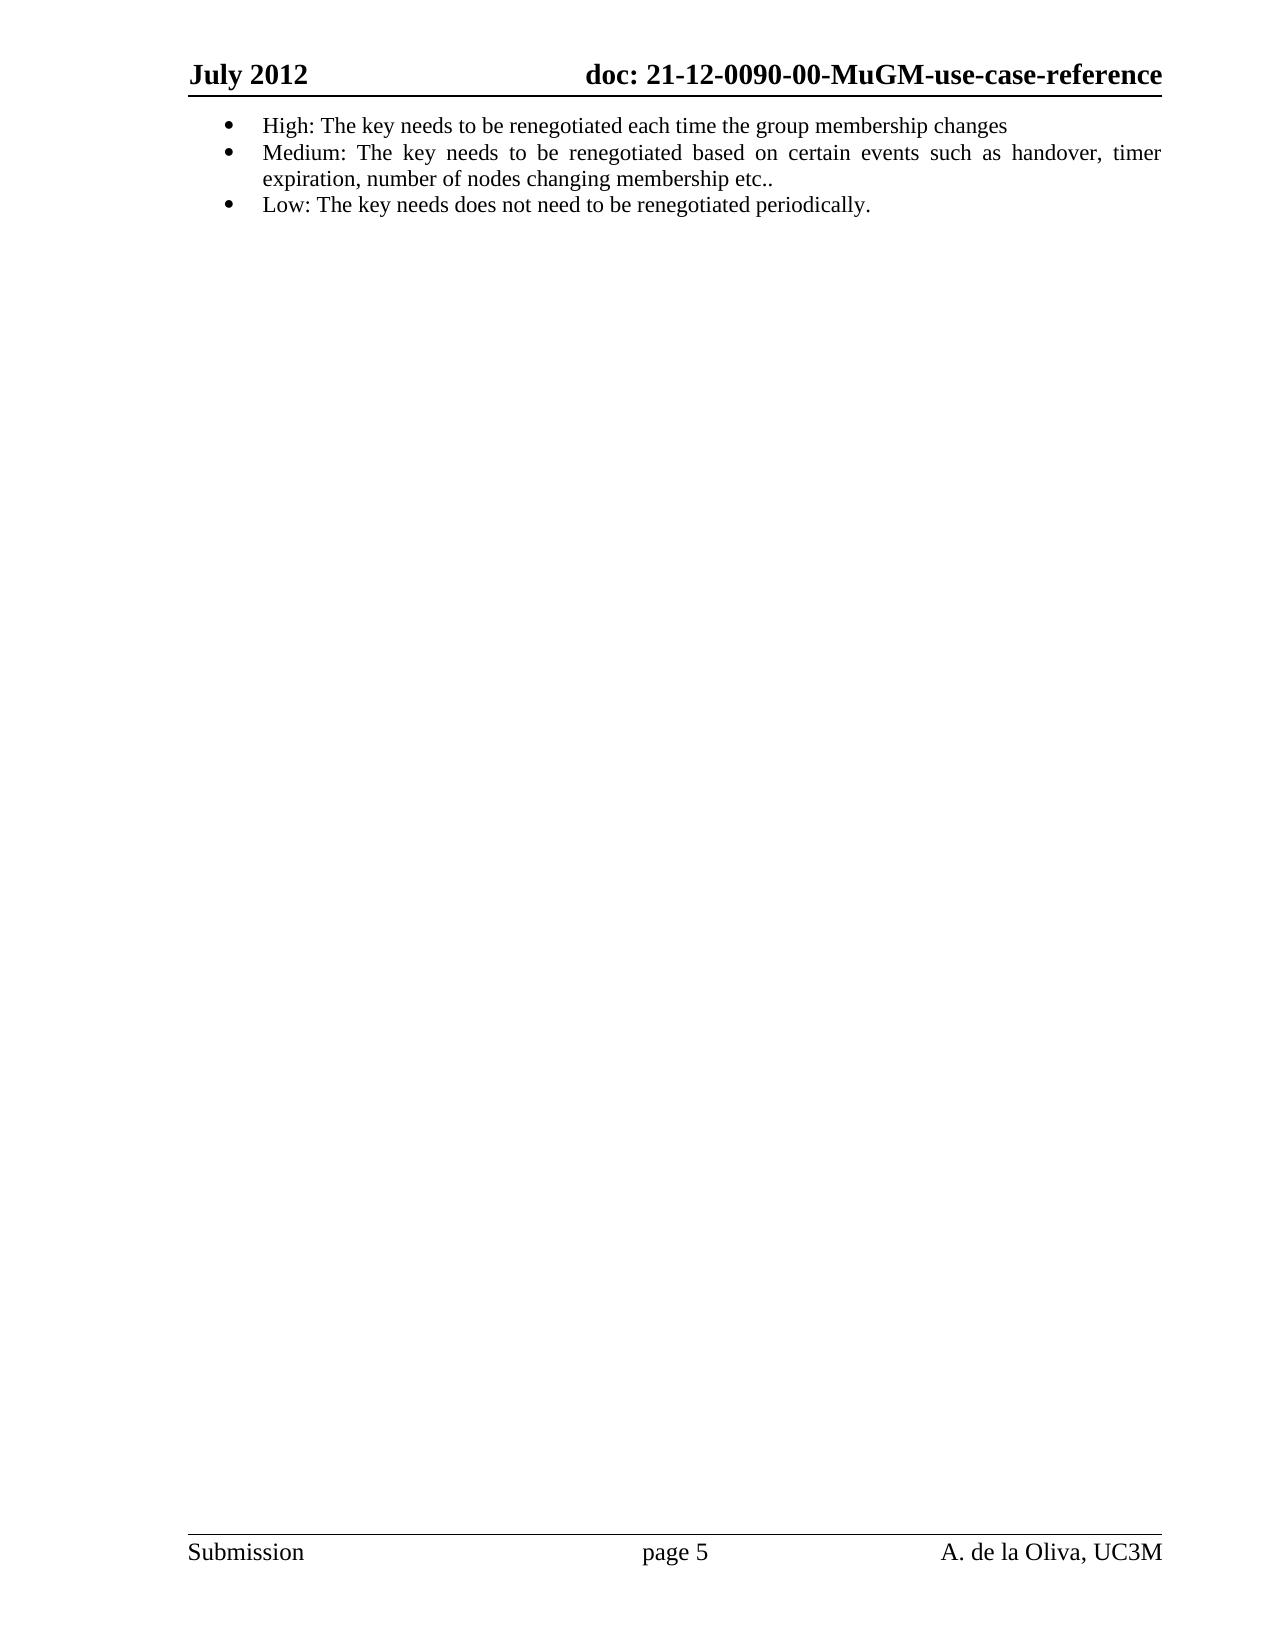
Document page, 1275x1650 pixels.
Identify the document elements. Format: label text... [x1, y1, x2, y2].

list Medium: The key needs to be renegotiated based on certain events such as handover, timer expiration, number of nodes changing membership etc.. [225, 139, 1162, 192]
list High: The key needs to be renegotiated each time the group membership changes [225, 112, 1162, 139]
list Low: The key needs does not need to be renegotiated periodically. [225, 192, 1162, 218]
